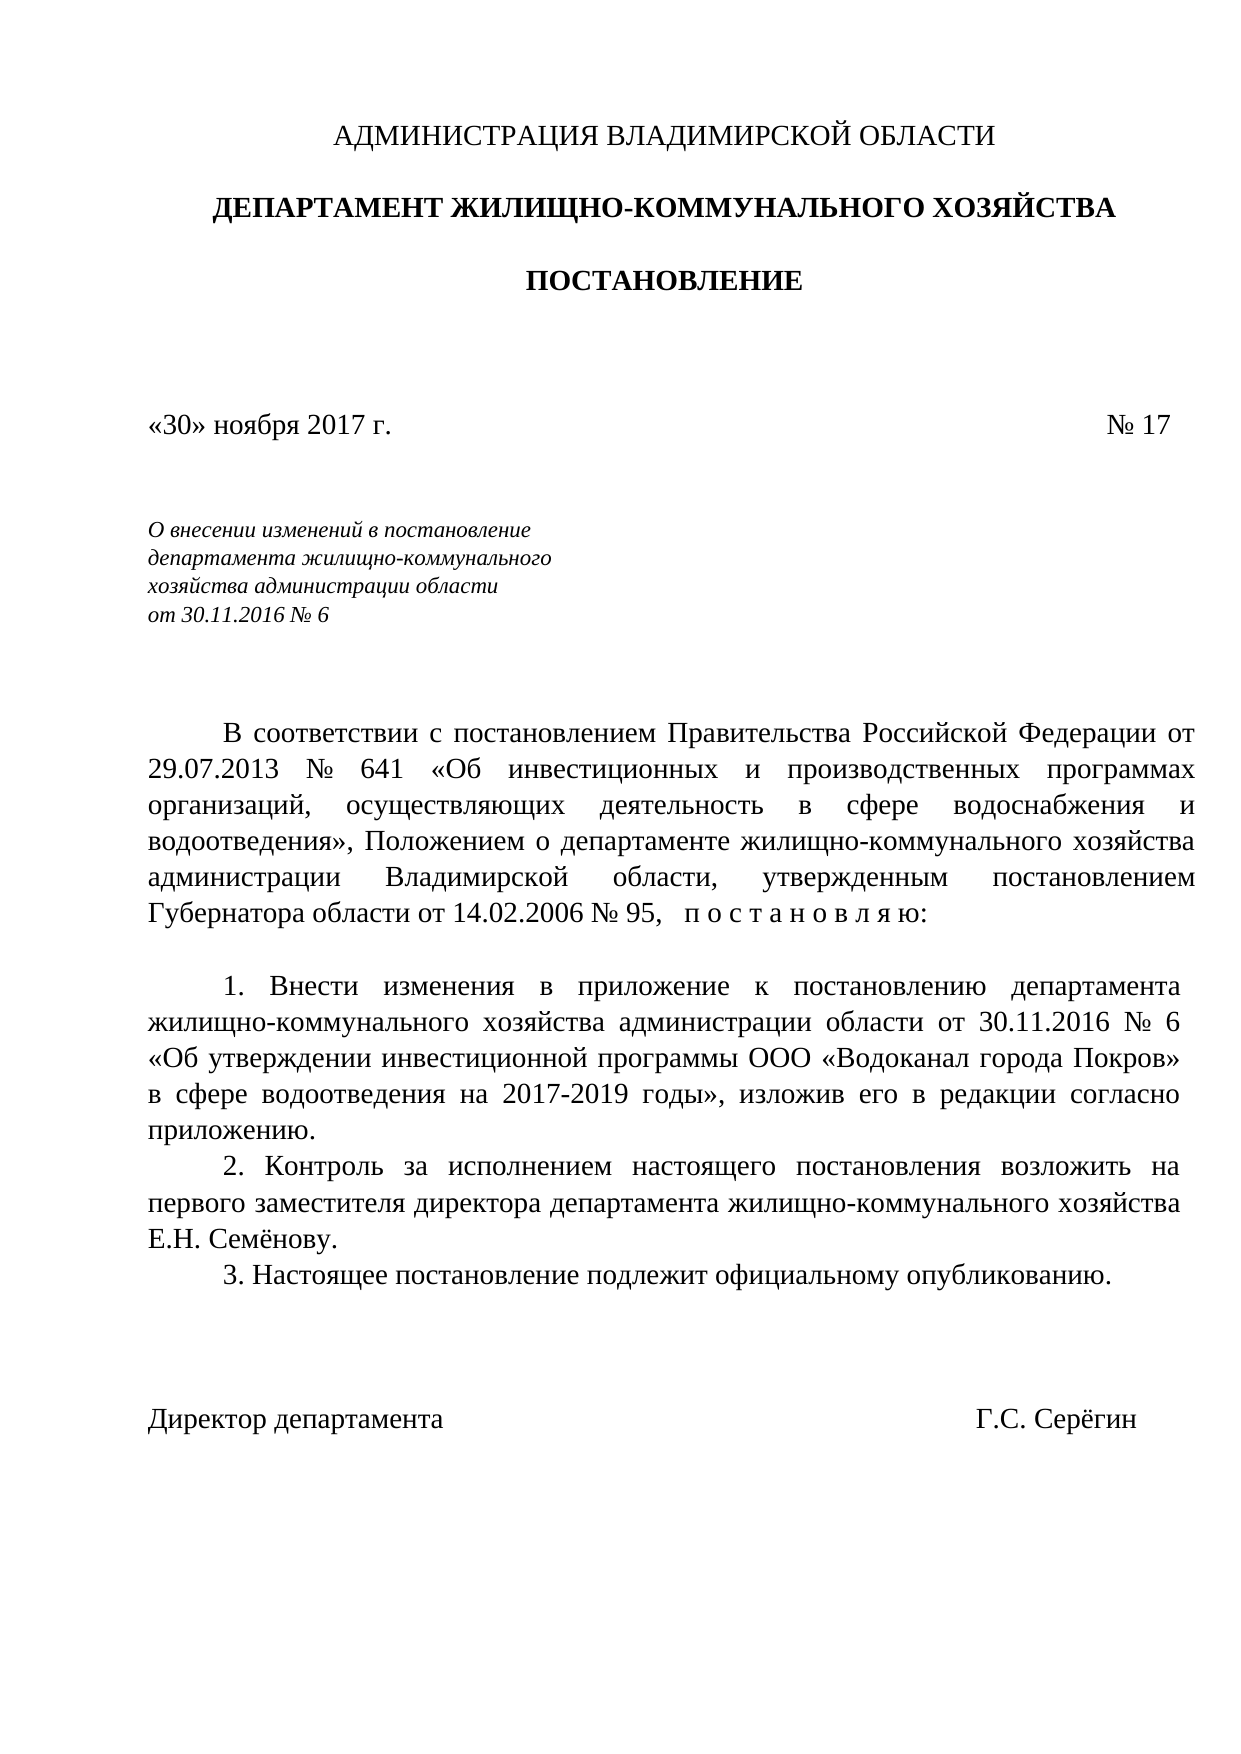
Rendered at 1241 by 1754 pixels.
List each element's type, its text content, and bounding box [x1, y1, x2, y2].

text от 30.11.2016 № 6 [148, 601, 1181, 627]
text «30» ноября 2017 г. № 17 [148, 407, 1181, 441]
text В соответствии с постановлением Правительства Российской Федерации от 29.07.2013 № 641 «Об инвестиционных и производственных программах организаций, осуществляющих деятельность в сфере водоснабжения и водоотведения», Положением о департаменте жилищно-коммунального хозяйства администрации Владимирской области, утвержденным постановлением Губернатора области от 14.02.2006 № 95, п о с т а н о в л я ю: [148, 715, 1196, 929]
text департамента жилищно-коммунального [148, 544, 1181, 571]
text ПОСТАНОВЛЕНИЕ [148, 263, 1181, 296]
text Директор департамента Г.С. Серёгин [148, 1402, 1181, 1435]
text ДЕПАРТАМЕНТ ЖИЛИЩНО-КОММУНАЛЬНОГО ХОЗЯЙСТВА [148, 190, 1181, 224]
text хозяйства администрации области [148, 573, 1181, 599]
text 2. Контроль за исполнением настоящего постановления возложить на первого заместителя директора департамента жилищно-коммунального хозяйства Е.Н. Семёнову. [148, 1148, 1181, 1254]
text О внесении изменений в постановление [148, 516, 1181, 542]
text 3. Настоящее постановление подлежит официальному опубликованию. [148, 1257, 1181, 1291]
text 1. Внести изменения в приложение к постановлению департамента жилищно-коммунального хозяйства администрации области от 30.11.2016 № 6 «Об утверждении инвестиционной программы ООО «Водоканал города Покров» в сфере водоотведения на 2017-2019 годы», изложив его в редакции согласно приложению. [148, 968, 1181, 1146]
text АДМИНИСТРАЦИЯ ВЛАДИМИРСКОЙ ОБЛАСТИ [148, 118, 1181, 152]
